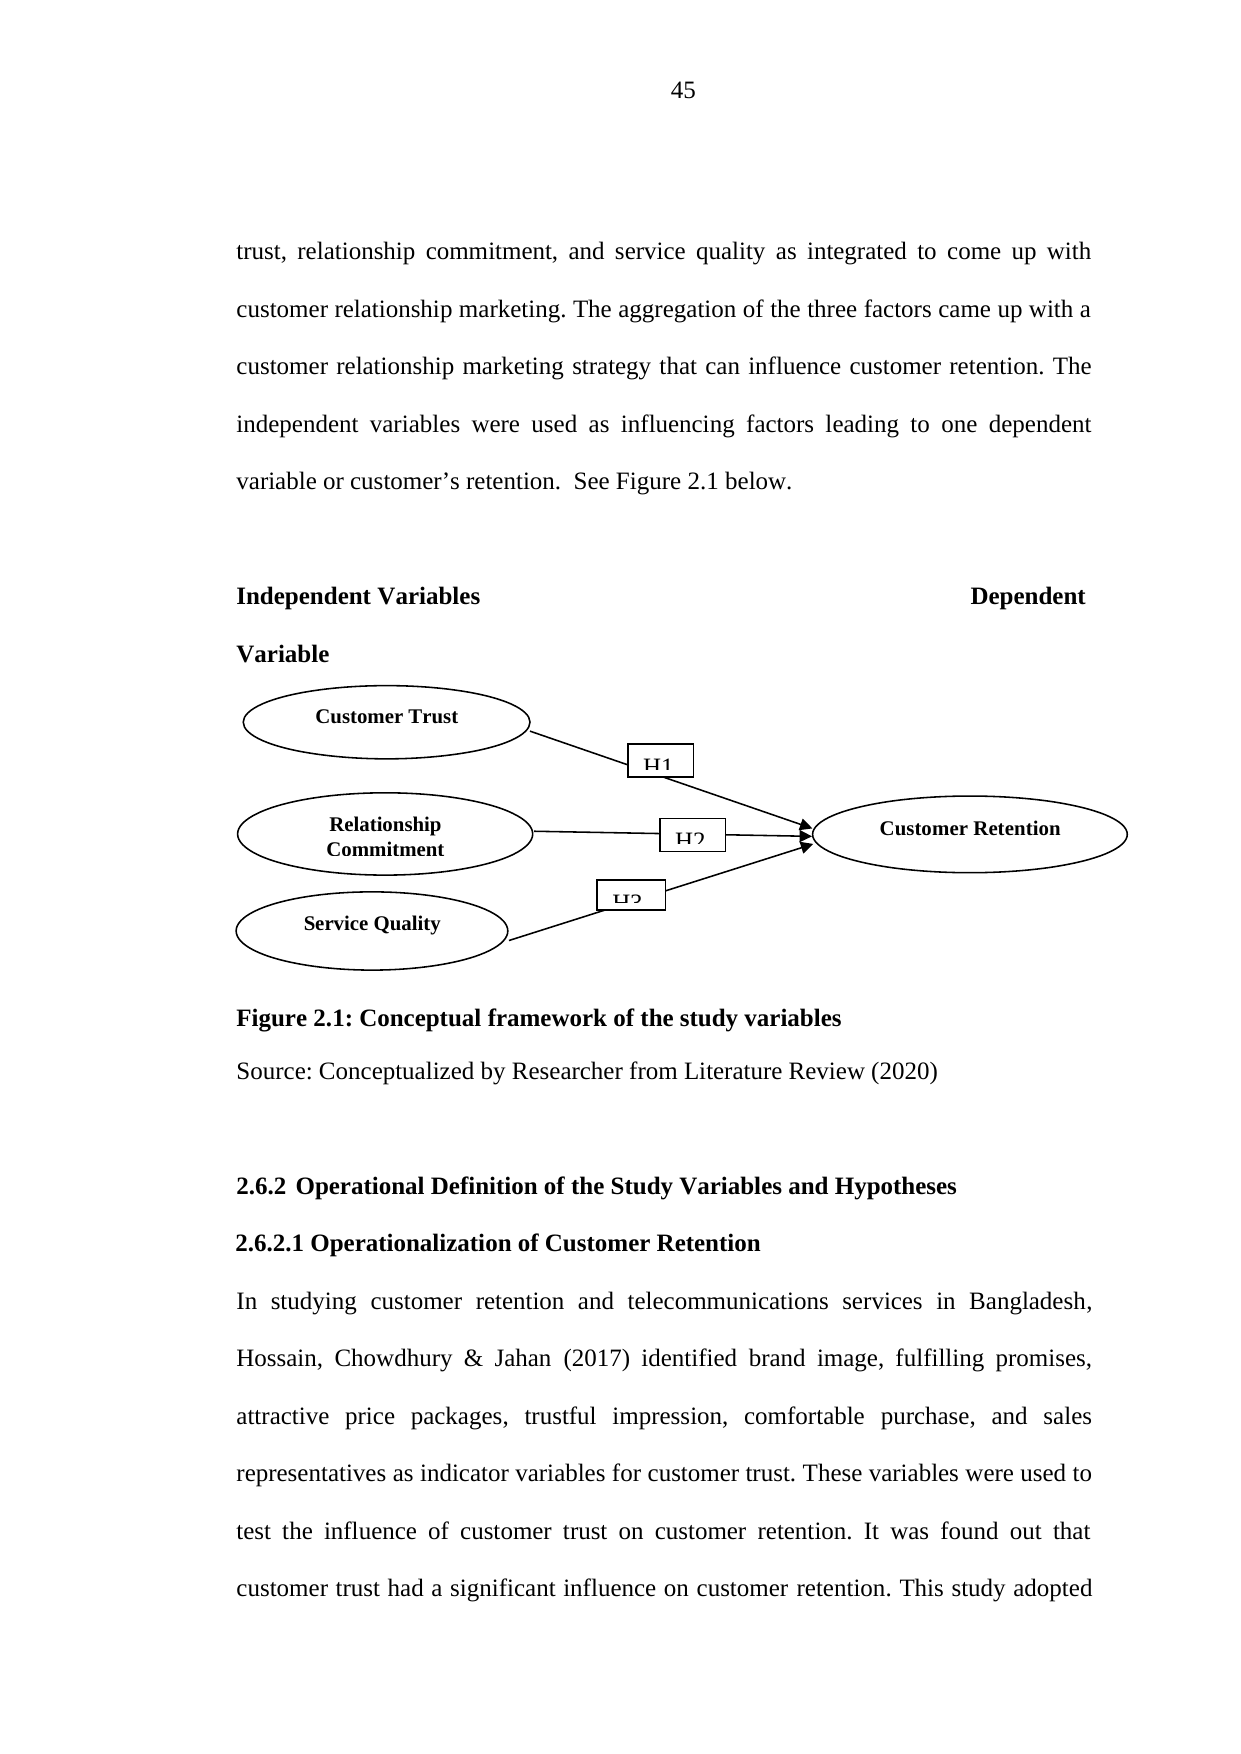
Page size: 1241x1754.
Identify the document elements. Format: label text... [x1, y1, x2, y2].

text Source: Conceptualized by Researcher from Literature Review (2020) [236, 1056, 1092, 1084]
text Independent Variables Dependent Variable [236, 581, 1092, 667]
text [236, 1286, 1092, 1602]
subtitle Operational Definition of the Study Variables and Hypotheses [236, 1171, 1092, 1199]
subtitle Operationalization of Customer Retention [235, 1228, 1092, 1257]
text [236, 236, 1092, 495]
